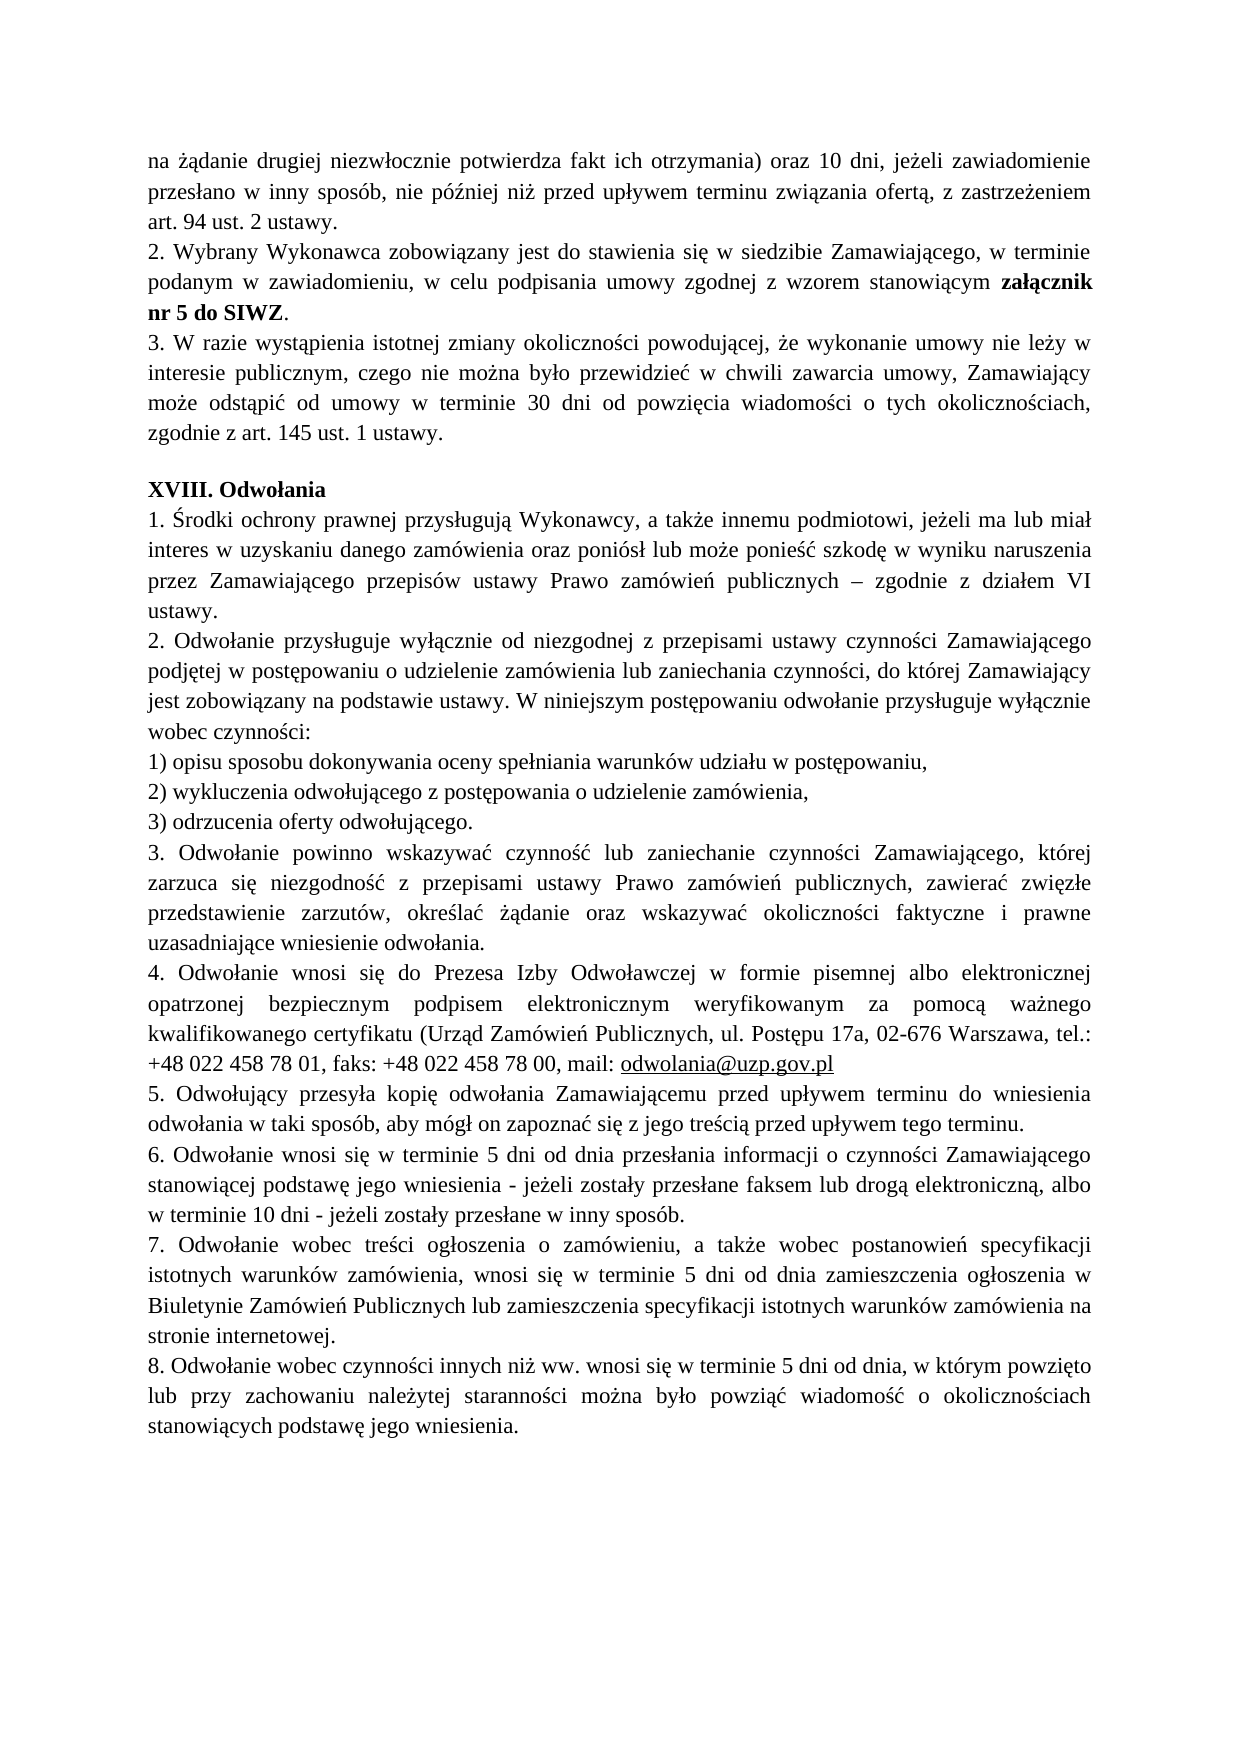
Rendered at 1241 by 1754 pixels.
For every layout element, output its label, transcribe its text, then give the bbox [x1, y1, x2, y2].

text 2) wykluczenia odwołującego z postępowania o udzielenie zamówienia, [148, 778, 1093, 804]
text 3) odrzucenia oferty odwołującego. [148, 808, 1093, 835]
text 8. Odwołanie wobec czynności innych niż ww. wnosi się w terminie 5 dni od dnia, w którym powzięto lub przy zachowaniu należytej staranności można było powziąć wiadomość o okolicznościach stanowiących podstawę jego wniesienia. [148, 1352, 1093, 1439]
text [148, 148, 1093, 234]
text 5. Odwołujący przesyła kopię odwołania Zamawiającemu przed upływem terminu do wniesienia odwołania w taki sposób, aby mógł on zapoznać się z jego treścią przed upływem tego terminu. [148, 1080, 1093, 1137]
text 2. Wybrany Wykonawca zobowiązany jest do stawienia się w siedzibie Zamawiającego, w terminie podanym w zawiadomieniu, w celu podpisania umowy zgodnej z wzorem stanowiącym załącznik nr 5 do SIWZ. [148, 238, 1093, 325]
text XVIII. Odwołania [148, 476, 1093, 502]
text 7. Odwołanie wobec treści ogłoszenia o zamówieniu, a także wobec postanowień specyfikacji istotnych warunków zamówienia, wnosi się w terminie 5 dni od dnia zamieszczenia ogłoszenia w Biuletynie Zamówień Publicznych lub zamieszczenia specyfikacji istotnych warunków zamówienia na stronie internetowej. [148, 1231, 1093, 1348]
text 3. W razie wystąpienia istotnej zmiany okoliczności powodującej, że wykonanie umowy nie leży w interesie publicznym, czego nie można było przewidzieć w chwili zawarcia umowy, Zamawiający może odstąpić od umowy w terminie 30 dni od powzięcia wiadomości o tych okolicznościach, zgodnie z art. 145 ust. 1 ustawy. [148, 329, 1093, 446]
text 6. Odwołanie wnosi się w terminie 5 dni od dnia przesłania informacji o czynności Zamawiającego stanowiącej podstawę jego wniesienia - jeżeli zostały przesłane faksem lub drogą elektroniczną, albo w terminie 10 dni - jeżeli zostały przesłane w inny sposób. [148, 1141, 1093, 1227]
text 3. Odwołanie powinno wskazywać czynność lub zaniechanie czynności Zamawiającego, której zarzuca się niezgodność z przepisami ustawy Prawo zamówień publicznych, zawierać zwięzłe przedstawienie zarzutów, określać żądanie oraz wskazywać okoliczności faktyczne i prawne uzasadniające wniesienie odwołania. [148, 838, 1093, 956]
text 2. Odwołanie przysługuje wyłącznie od niezgodnej z przepisami ustawy czynności Zamawiającego podjętej w postępowaniu o udzielenie zamówienia lub zaniechania czynności, do której Zamawiający jest zobowiązany na podstawie ustawy. W niniejszym postępowaniu odwołanie przysługuje wyłącznie wobec czynności: [148, 627, 1093, 744]
text 4. Odwołanie wnosi się do Prezesa Izby Odwoławczej w formie pisemnej albo elektronicznej opatrzonej bezpiecznym podpisem elektronicznym weryfikowanym za pomocą ważnego kwalifikowanego certyfikatu (Urząd Zamówień Publicznych, ul. Postępu 17a, 02-676 Warszawa, tel.: +48 022 458 78 01, faks: +48 022 458 78 00, mail: odwolania@uzp.gov.pl [148, 959, 1093, 1076]
text 1) opisu sposobu dokonywania oceny spełniania warunków udziału w postępowaniu, [148, 748, 1093, 774]
text 1. Środki ochrony prawnej przysługują Wykonawcy, a także innemu podmiotowi, jeżeli ma lub miał interes w uzyskaniu danego zamówienia oraz poniósł lub może ponieść szkodę w wyniku naruszenia przez Zamawiającego przepisów ustawy Prawo zamówień publicznych – zgodnie z działem VI ustawy. [148, 506, 1093, 623]
